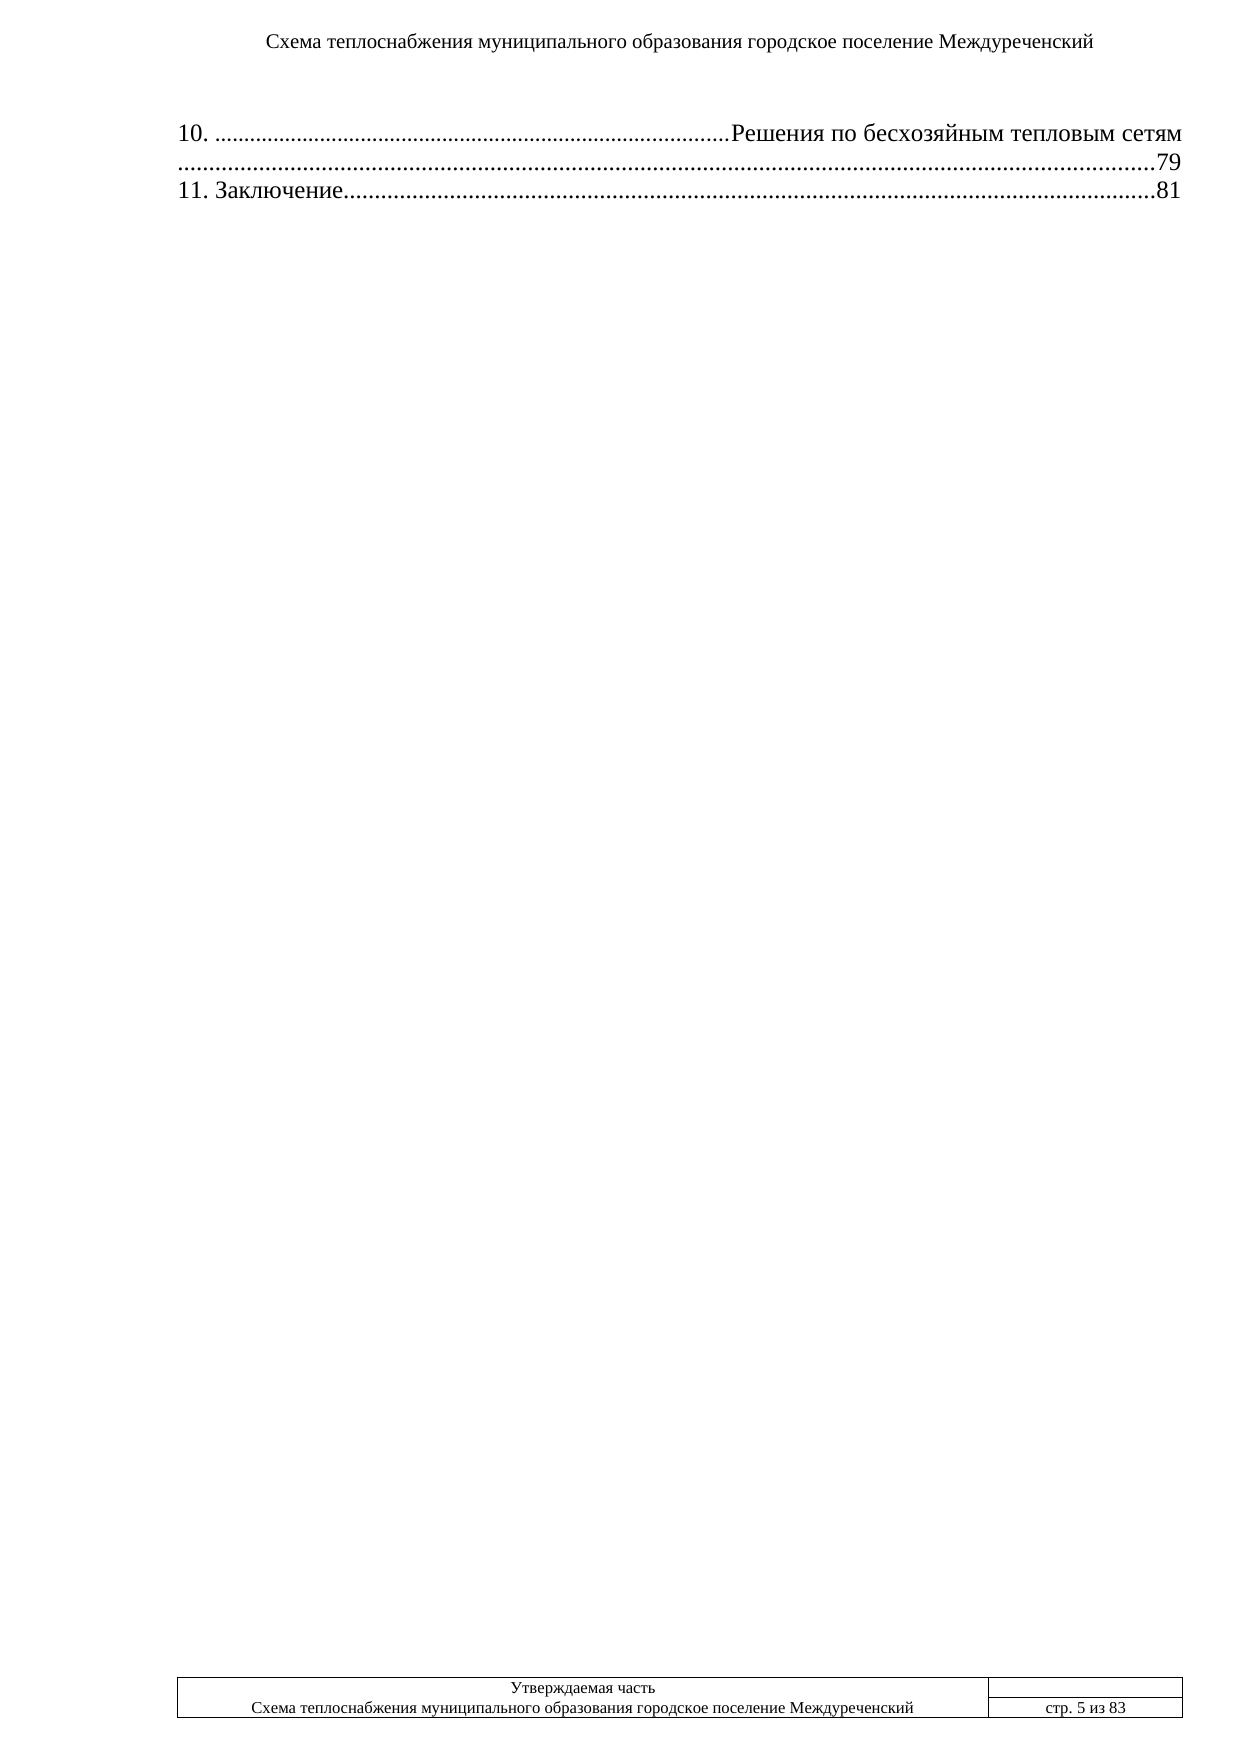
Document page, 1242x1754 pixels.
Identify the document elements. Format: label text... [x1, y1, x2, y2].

text 10. Решения по бесхозяйным тепловым сетям 79 [177, 118, 1183, 176]
text 11. Заключение 81 [177, 176, 1183, 204]
